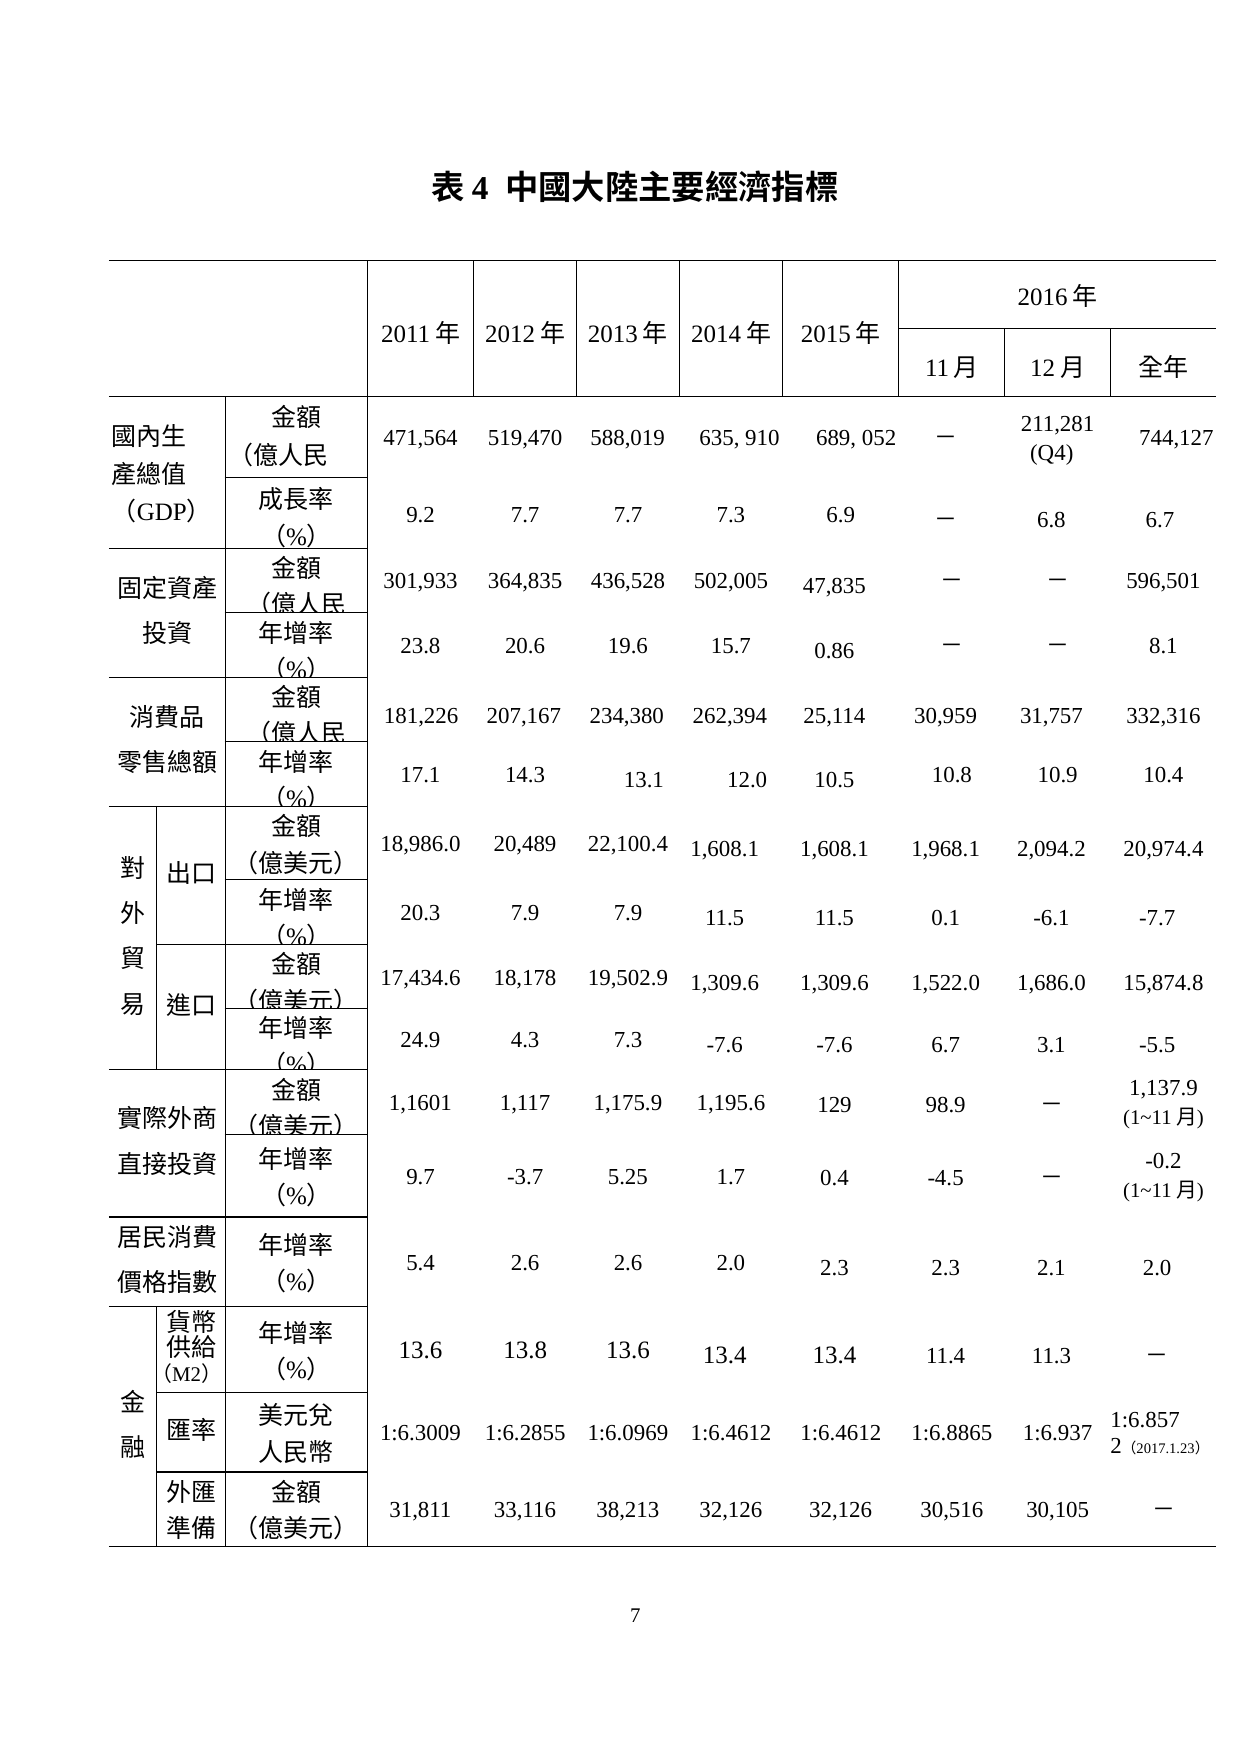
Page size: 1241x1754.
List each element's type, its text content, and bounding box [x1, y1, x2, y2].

table_cell 年增率 （%） [226, 1307, 367, 1392]
table_cell 消費品 零售總額 [109, 678, 225, 806]
table_cell 18,178 [474, 944, 576, 1007]
table_cell 364,835 [474, 548, 576, 612]
table_cell 成長率 （%） [226, 478, 367, 547]
table_cell -7.7 [1110, 879, 1216, 944]
table_cell 20,974.4 [1110, 806, 1216, 879]
table_cell 32,126 [679, 1471, 782, 1546]
table_cell 外匯準備 [157, 1473, 225, 1546]
table_cell 20.6 [474, 612, 576, 677]
table_header 2016年 [899, 261, 1216, 328]
table_cell － [899, 548, 1004, 612]
table_cell 金額 （億人民幣） [226, 678, 367, 741]
table_cell 207,167 [474, 677, 576, 741]
table_cell 12月 [1005, 329, 1110, 396]
table_cell － [1005, 612, 1110, 677]
table_cell 金額 （億美元） [226, 807, 367, 879]
table_cell 固定資產投資 [109, 549, 225, 677]
table_cell 502,005 [679, 548, 782, 612]
table_cell 7.7 [474, 477, 576, 547]
table_cell 年增率 （%） [226, 1135, 367, 1216]
table_cell 0.4 [782, 1134, 899, 1216]
table_cell 18,986.0 [368, 806, 473, 879]
table_cell 年增率 （%） [226, 1218, 367, 1306]
table_cell 9.7 [368, 1134, 473, 1216]
table_cell 7.9 [474, 879, 576, 944]
table_cell 進口 [157, 945, 225, 1069]
table_cell -4.5 [899, 1134, 1004, 1216]
table_cell 7.3 [679, 477, 782, 547]
table_cell 181,226 [368, 677, 473, 741]
table_cell 11.5 [679, 879, 782, 944]
table_cell 1:6.0969 [576, 1392, 679, 1471]
table_cell -7.6 [679, 1008, 782, 1069]
table_cell 美元兌 人民幣 [226, 1393, 367, 1471]
table_cell 1.7 [679, 1134, 782, 1216]
table_cell 6.9 [782, 477, 899, 547]
table_cell 年增率 （%） [226, 613, 367, 677]
table_cell 全年 [1111, 329, 1216, 396]
table_cell 8.1 [1110, 612, 1216, 677]
table_cell 7.3 [576, 1008, 679, 1069]
table_cell 貨幣供給 （M2） [157, 1307, 225, 1392]
table_cell 129 [782, 1069, 899, 1134]
table_cell 5.25 [576, 1134, 679, 1216]
table_cell － [1110, 1471, 1216, 1546]
table_cell 7.7 [576, 477, 679, 547]
table_cell 11.4 [899, 1306, 1004, 1392]
table_cell 9.2 [368, 477, 473, 547]
subtitle 表4 中國大陸主要經濟指標 [192, 148, 1078, 223]
table_cell 國內生 產總值 （GDP） [109, 397, 225, 547]
table_cell 1,608.1 [679, 806, 782, 879]
table_cell 30,516 [899, 1471, 1004, 1546]
table_cell 1:6.8865 [899, 1392, 1004, 1471]
table_cell -5.5 [1110, 1008, 1216, 1069]
table_cell 1,309.6 [782, 944, 899, 1007]
table_cell 11月 [899, 329, 1004, 396]
table_cell 11.5 [782, 879, 899, 944]
table_cell 2.1 [1005, 1216, 1110, 1306]
table_cell 211,281 (Q4) [1005, 397, 1110, 477]
table_cell 31,757 [1005, 677, 1110, 741]
table_cell 47,835 [782, 548, 899, 612]
table_cell 1,1601 [368, 1069, 473, 1134]
table_cell 19,502.9 [576, 944, 679, 1007]
table_cell 1,686.0 [1005, 944, 1110, 1007]
table_cell 出口 [157, 807, 225, 944]
table_cell 7.9 [576, 879, 679, 944]
table_cell 4.3 [474, 1008, 576, 1069]
table_cell 13.4 [782, 1306, 899, 1392]
table_header 2013年 [577, 261, 679, 396]
table_cell 30,959 [899, 677, 1004, 741]
table_cell － [899, 397, 1004, 477]
table_cell 1,117 [474, 1069, 576, 1134]
table_cell 25,114 [782, 677, 899, 741]
table_header 2012年 [474, 261, 576, 396]
table_cell 332,316 [1110, 677, 1216, 741]
table_cell － [1005, 1069, 1110, 1134]
table_cell 12.0 [679, 741, 782, 806]
table_cell 1:6.2855 [474, 1392, 576, 1471]
table_cell 13.8 [474, 1306, 576, 1392]
table_cell 對外 貿易 [109, 807, 156, 1069]
table_cell 0.86 [782, 612, 899, 677]
table_cell 22,100.4 [576, 806, 679, 879]
table_cell 居民消費價格指數 [109, 1218, 225, 1306]
table_cell 234,380 [576, 677, 679, 741]
table_cell 689, 052 [782, 397, 899, 477]
table_cell 金額 （億美元） [226, 1473, 367, 1546]
table_cell 24.9 [368, 1008, 473, 1069]
table_cell 6.7 [1110, 477, 1216, 547]
table_cell 1,195.6 [679, 1069, 782, 1134]
table_cell 2.3 [782, 1216, 899, 1306]
table_cell － [1005, 548, 1110, 612]
table_cell 10.9 [1005, 741, 1110, 806]
table_cell 32,126 [782, 1471, 899, 1546]
table_cell 33,116 [474, 1471, 576, 1546]
table_cell 11.3 [1005, 1306, 1110, 1392]
table_cell 13.6 [368, 1306, 473, 1392]
table_header [109, 261, 367, 396]
table_cell 6.7 [899, 1008, 1004, 1069]
table_cell 1:6.3009 [368, 1392, 473, 1471]
table_cell 588,019 [576, 397, 679, 477]
table_cell 1:6.8572（2017.1.23） [1110, 1392, 1216, 1471]
table_cell 10.5 [782, 741, 899, 806]
table_cell -7.6 [782, 1008, 899, 1069]
table_cell 5.4 [368, 1216, 473, 1306]
table_cell 10.4 [1110, 741, 1216, 806]
table_cell 519,470 [474, 397, 576, 477]
table_cell 實際外商直接投資 [109, 1070, 225, 1216]
table_cell 301,933 [368, 548, 473, 612]
table_cell 38,213 [576, 1471, 679, 1546]
table_cell 金額 （億人民幣） [226, 397, 367, 477]
table_header 2014年 [680, 261, 782, 396]
table_cell 金額 （億美元） [226, 945, 367, 1007]
table_cell 年增率 （%） [226, 1009, 367, 1069]
table_cell 1,968.1 [899, 806, 1004, 879]
table_cell 596,501 [1110, 548, 1216, 612]
table_cell 0.1 [899, 879, 1004, 944]
table_cell 14.3 [474, 741, 576, 806]
table_cell 17,434.6 [368, 944, 473, 1007]
table_cell 2.6 [576, 1216, 679, 1306]
table_cell 2.3 [899, 1216, 1004, 1306]
table_cell 436,528 [576, 548, 679, 612]
table_cell -0.2 (1~11月) [1110, 1134, 1216, 1216]
table_cell － [1005, 1134, 1110, 1216]
table_cell 13.6 [576, 1306, 679, 1392]
table_cell 匯率 [157, 1393, 225, 1471]
table_cell 年增率 （%） [226, 742, 367, 806]
table_cell 13.1 [576, 741, 679, 806]
table_cell 金融 [109, 1307, 156, 1546]
table_cell 1,175.9 [576, 1069, 679, 1134]
table_cell － [1110, 1306, 1216, 1392]
table_cell 471,564 [368, 397, 473, 477]
table_cell 262,394 [679, 677, 782, 741]
table_cell 1:6.4612 [679, 1392, 782, 1471]
table_cell -6.1 [1005, 879, 1110, 944]
table_cell 6.8 [1005, 477, 1110, 547]
table_cell 年增率 （%） [226, 880, 367, 944]
table_cell 13.4 [679, 1306, 782, 1392]
table_cell 3.1 [1005, 1008, 1110, 1069]
table_cell 1:6.4612 [782, 1392, 899, 1471]
table_cell 17.1 [368, 741, 473, 806]
table_cell 金額 （億美元） [226, 1070, 367, 1134]
table_cell 1:6.937 [1005, 1392, 1110, 1471]
table_cell 2,094.2 [1005, 806, 1110, 879]
table_cell 744,127 [1110, 397, 1216, 477]
table_cell 1,522.0 [899, 944, 1004, 1007]
table_cell 15,874.8 [1110, 944, 1216, 1007]
table_cell 30,105 [1005, 1471, 1110, 1546]
table_cell 1,137.9 (1~11月) [1110, 1069, 1216, 1134]
table_header 2011年 [368, 261, 473, 396]
table_cell 23.8 [368, 612, 473, 677]
table_header 2015年 [783, 261, 898, 396]
table_cell 635, 910 [679, 397, 782, 477]
table_cell 金額 （億人民幣） [226, 549, 367, 612]
table_cell 1,608.1 [782, 806, 899, 879]
table_cell 2.6 [474, 1216, 576, 1306]
table_cell 2.0 [1110, 1216, 1216, 1306]
table_cell 2.0 [679, 1216, 782, 1306]
table_cell － [899, 612, 1004, 677]
table_cell 20,489 [474, 806, 576, 879]
table_cell 10.8 [899, 741, 1004, 806]
table_cell -3.7 [474, 1134, 576, 1216]
table_cell 1,309.6 [679, 944, 782, 1007]
table_cell 20.3 [368, 879, 473, 944]
table_cell 19.6 [576, 612, 679, 677]
table_cell 31,811 [368, 1471, 473, 1546]
table_cell － [899, 477, 1004, 547]
table_cell 98.9 [899, 1069, 1004, 1134]
table_cell 15.7 [679, 612, 782, 677]
